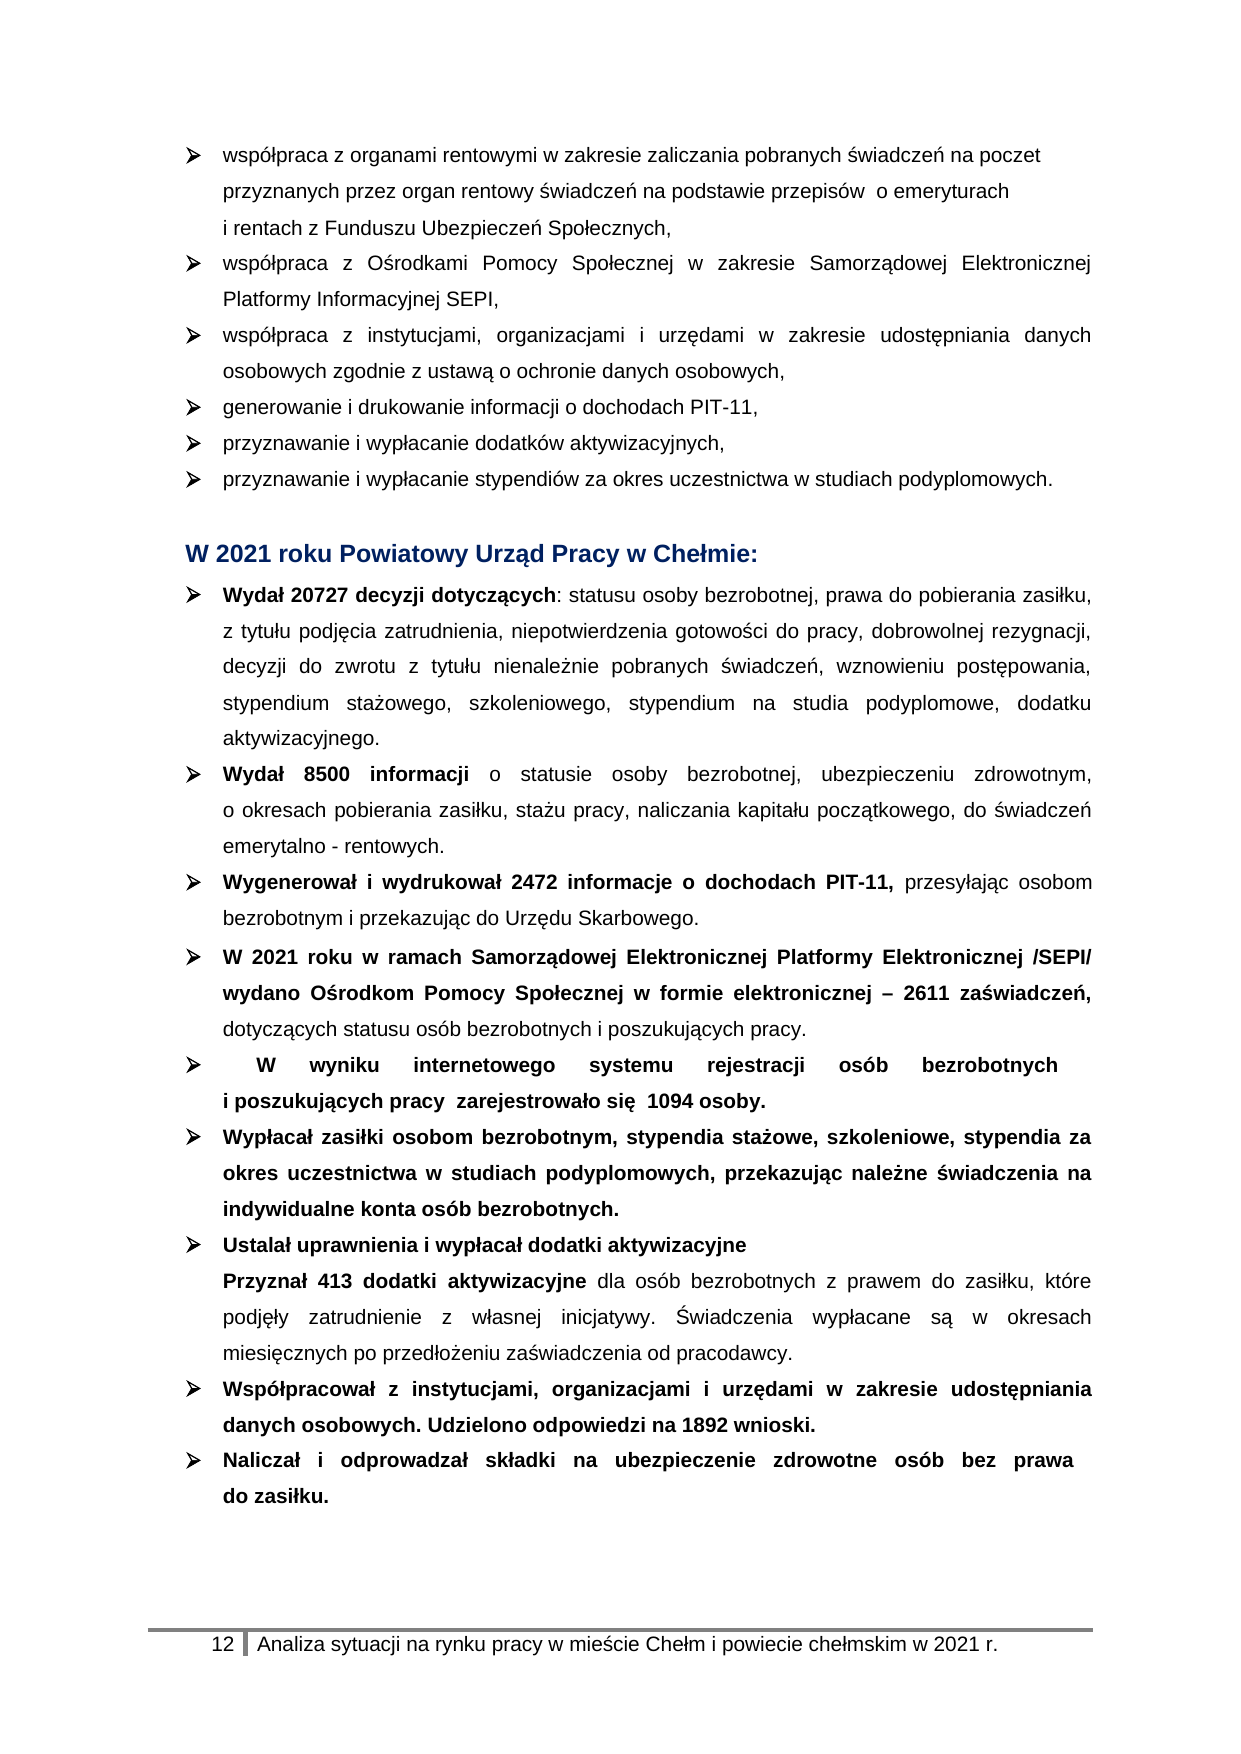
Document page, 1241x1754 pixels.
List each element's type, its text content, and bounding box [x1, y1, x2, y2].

list współpraca z instytucjami, organizacjami i urzędami w zakresie udostępniania danych osobowych zgodnie z ustawą o ochronie danych osobowych, [185, 323, 1092, 383]
list Wydał 20727 decyzji dotyczących: statusu osoby bezrobotnej, prawa do pobierania zasiłku, z tytułu podjęcia zatrudnienia, niepotwierdzenia gotowości do pracy, dobrowolnej rezygnacji, decyzji do zwrotu z tytułu nienależnie pobranych świadczeń, wznowieniu postępowania, stypendium stażowego, szkoleniowego, stypendium na studia podyplomowe, dodatku aktywizacyjnego. [185, 582, 1092, 750]
list Wydał 8500 informacji o statusie osoby bezrobotnej, ubezpieczeniu zdrowotnym, o okresach pobierania zasiłku, stażu pracy, naliczania kapitału początkowego, do świadczeń emerytalno - rentowych. [185, 762, 1092, 858]
list Naliczał i odprowadzał składki na ubezpieczenie zdrowotne osób bez prawa do zasiłku. [185, 1448, 1092, 1508]
list W 2021 roku w ramach Samorządowej Elektronicznej Platformy Elektronicznej /SEPI/ wydano Ośrodkom Pomocy Społecznej w formie elektronicznej – 2611 zaświadczeń, dotyczących statusu osób bezrobotnych i poszukujących pracy. [185, 945, 1092, 1041]
list przyznawanie i wypłacanie dodatków aktywizacyjnych, [185, 431, 1092, 455]
text W 2021 roku Powiatowy Urząd Pracy w Chełmie: [148, 539, 1092, 568]
list współpraca z Ośrodkami Pomocy Społecznej w zakresie Samorządowej Elektronicznej Platformy Informacyjnej SEPI, [185, 251, 1092, 311]
list Wygenerował i wydrukował 2472 informacje o dochodach PIT-11, przesyłając osobom bezrobotnym i przekazując do Urzędu Skarbowego. [185, 870, 1092, 930]
list Wypłacał zasiłki osobom bezrobotnym, stypendia stażowe, szkoleniowe, stypendia za okres uczestnictwa w studiach podyplomowych, przekazując należne świadczenia na indywidualne konta osób bezrobotnych. [185, 1124, 1092, 1221]
text Przyznał 413 dodatki aktywizacyjne dla osób bezrobotnych z prawem do zasiłku, które podjęły zatrudnienie z własnej inicjatywy. Świadczenia wypłacane są w okresach miesięcznych po przedłożeniu zaświadczenia od pracodawcy. [223, 1268, 1092, 1364]
list W wyniku internetowego systemu rejestracji osób bezrobotnych i poszukujących pracy zarejestrowało się 1094 osoby. [185, 1053, 1092, 1113]
list współpraca z organami rentowymi w zakresie zaliczania pobranych świadczeń na poczet przyznanych przez organ rentowy świadczeń na podstawie przepisów o emeryturach i rentach z Funduszu Ubezpieczeń Społecznych, [185, 107, 1092, 239]
list Ustalał uprawnienia i wypłacał dodatki aktywizacyjne [185, 1232, 1092, 1257]
list Współpracował z instytucjami, organizacjami i urzędami w zakresie udostępniania danych osobowych. Udzielono odpowiedzi na 1892 wnioski. [185, 1376, 1092, 1436]
list generowanie i drukowanie informacji o dochodach PIT-11, [185, 395, 1092, 419]
list przyznawanie i wypłacanie stypendiów za okres uczestnictwa w studiach podyplomowych. [185, 467, 1092, 491]
